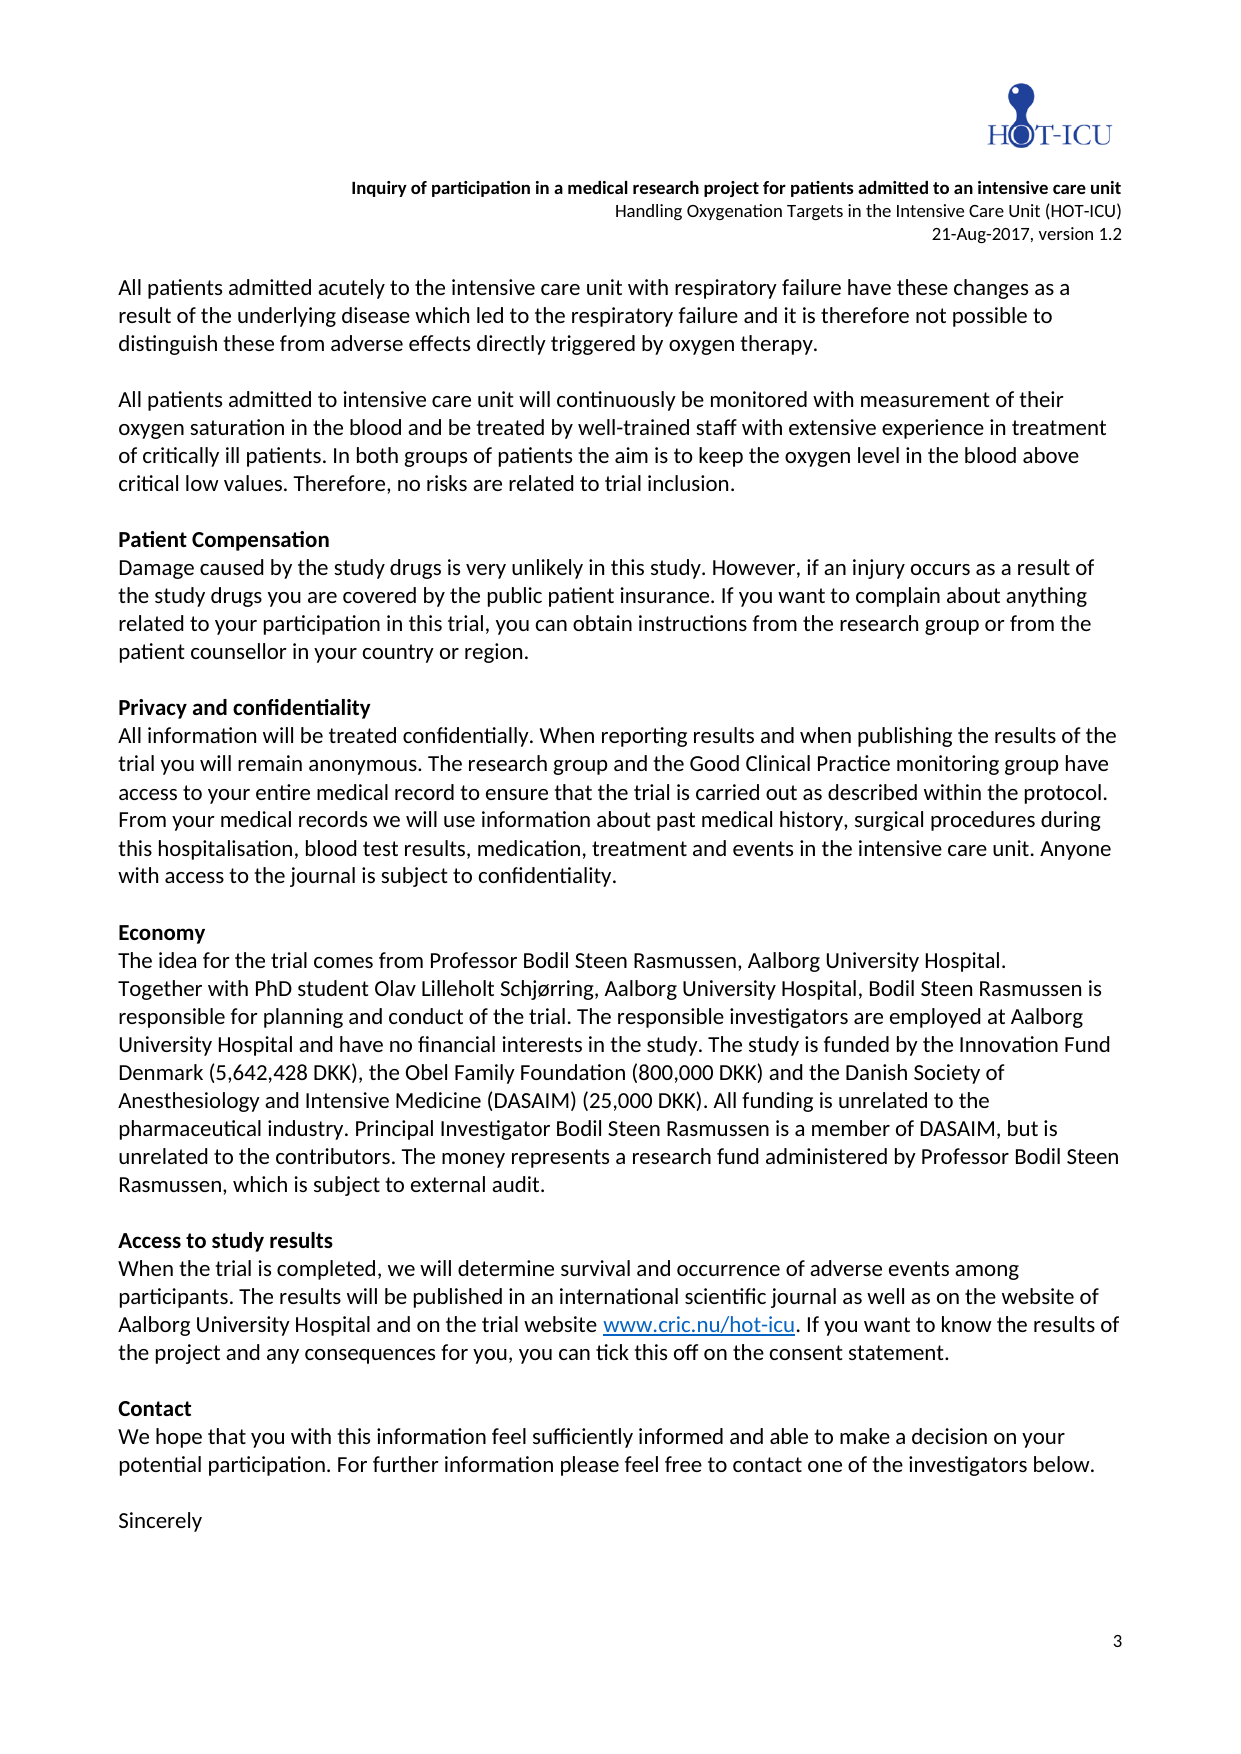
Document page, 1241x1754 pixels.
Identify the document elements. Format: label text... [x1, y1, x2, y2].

text Economy [118, 918, 1122, 946]
text University Hospital and have no financial interests in the study. The study is funded by the Innovation Fund Denmark (5,642,428 DKK), the Obel Family Foundation (800,000 DKK) and the Danish Society of Anesthesiology and Intensive Medicine (DASAIM) (25,000 DKK). All funding is unrelated to the pharmaceutical industry. Principal Investigator Bodil Steen Rasmussen is a member of DASAIM, but is unrelated to the contributors. The money represents a research fund administered by Professor Bodil Steen Rasmussen, which is subject to external audit. [118, 1030, 1122, 1198]
text When the trial is completed, we will determine survival and occurrence of adverse events among participants. The results will be published in an international scientific journal as well as on the website of Aalborg University Hospital and on the trial website www.cric.nu/hot-icu. If you want to know the results of the project and any consequences for you, you can tick this off on the consent statement. [118, 1254, 1122, 1366]
text Contact [118, 1394, 1122, 1422]
picture [976, 73, 1123, 154]
text Access to study results [118, 1226, 1122, 1254]
text Patient Compensation [118, 525, 1122, 553]
text Damage caused by the study drugs is very unlikely in this study. However, if an injury occurs as a result of the study drugs you are covered by the public patient insurance. If you want to complain about anything related to your participation in this trial, you can obtain instructions from the research group or from the patient counsellor in your country or region. [118, 553, 1122, 666]
text We hope that you with this information feel sufficiently informed and able to make a decision on your potential participation. For further information please feel free to contact one of the investigators below. [118, 1422, 1122, 1478]
text Sincerely [118, 1506, 1122, 1534]
text All information will be treated confidentially. When reporting results and when publishing the results of the trial you will remain anonymous. The research group and the Good Clinical Practice monitoring group have access to your entire medical record to ensure that the trial is carried out as described within the protocol. From your medical records we will use information about past medical history, surgical procedures during this hospitalisation, blood test results, medication, treatment and events in the intensive care unit. Anyone with access to the journal is subject to confidentiality. [118, 722, 1122, 890]
text Privacy and confidentiality [118, 693, 1122, 722]
text All patients admitted to intensive care unit will continuously be monitored with measurement of their oxygen saturation in the blood and be treated by well-trained staff with extensive experience in treatment of critically ill patients. In both groups of patients the aim is to keep the oxygen level in the blood above critical low values. Therefore, no risks are related to trial inclusion. [118, 385, 1122, 497]
text All patients admitted acutely to the intensive care unit with respiratory failure have these changes as a result of the underlying disease which led to the respiratory failure and it is therefore not possible to distinguish these from adverse effects directly triggered by oxygen therapy. [118, 273, 1122, 357]
text Together with PhD student Olav Lilleholt Schjørring, Aalborg University Hospital, Bodil Steen Rasmussen is responsible for planning and conduct of the trial. The responsible investigators are employed at Aalborg [118, 974, 1122, 1030]
text The idea for the trial comes from Professor Bodil Steen Rasmussen, Aalborg University Hospital. [118, 946, 1122, 974]
